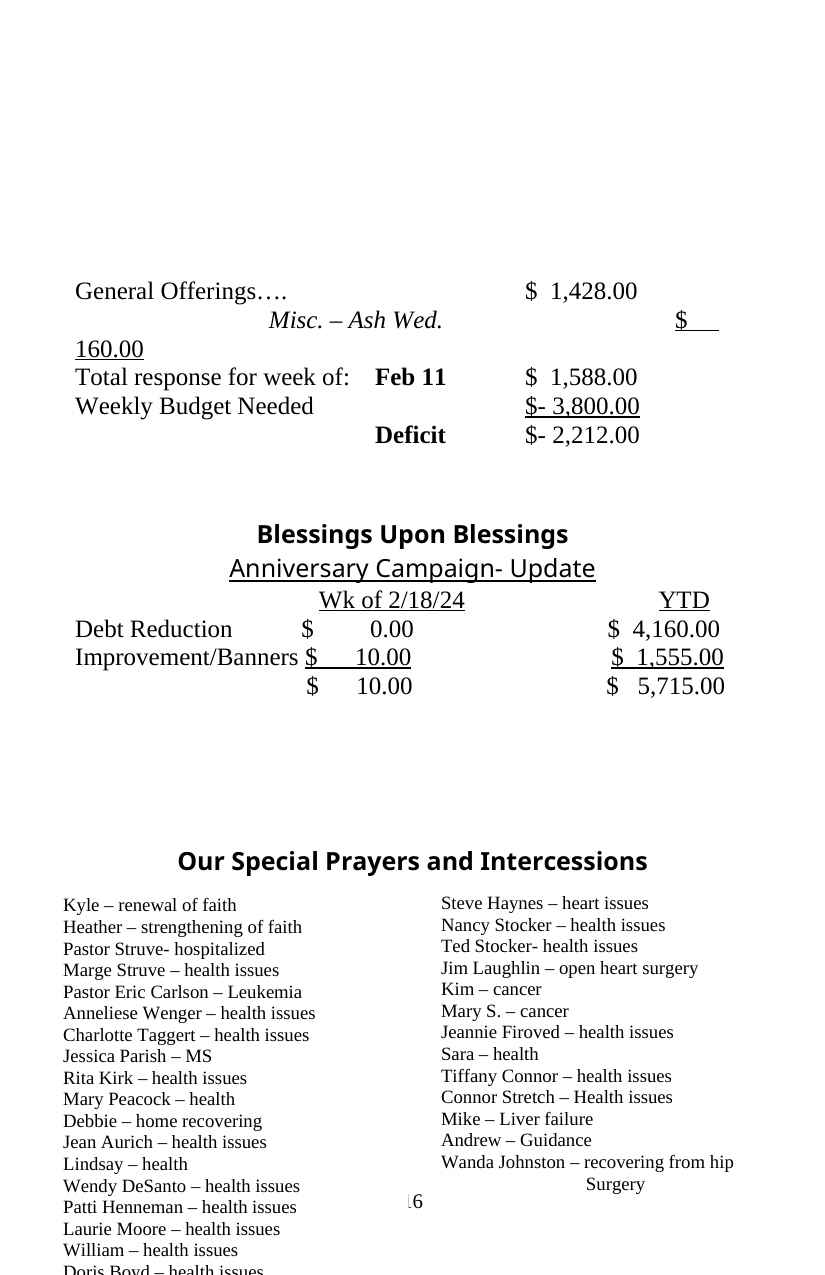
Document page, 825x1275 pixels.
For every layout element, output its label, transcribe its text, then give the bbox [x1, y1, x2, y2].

text Total response for week of: Feb 11 $ 1,588.00 [75, 362, 750, 391]
text Debt Reduction $ 0.00 $ 4,160.00 [75, 614, 750, 642]
text General Offerings…. $ 1,428.00 Misc. – Ash Wed. $ 160.00 [75, 276, 750, 362]
text Anniversary Campaign- Update [75, 551, 750, 585]
text $ 10.00 $ 5,715.00 [75, 671, 750, 700]
text Deficit $- 2,212.00 [75, 420, 750, 449]
text Wk of 2/18/24 YTD [75, 585, 750, 614]
text Our Special Prayers and Intercessions [75, 844, 750, 878]
text Improvement/Banners $ 10.00 $ 1,555.00 [75, 642, 750, 671]
text Weekly Budget Needed $- 3,800.00 [75, 391, 750, 420]
text Blessings Upon Blessings [75, 517, 750, 551]
